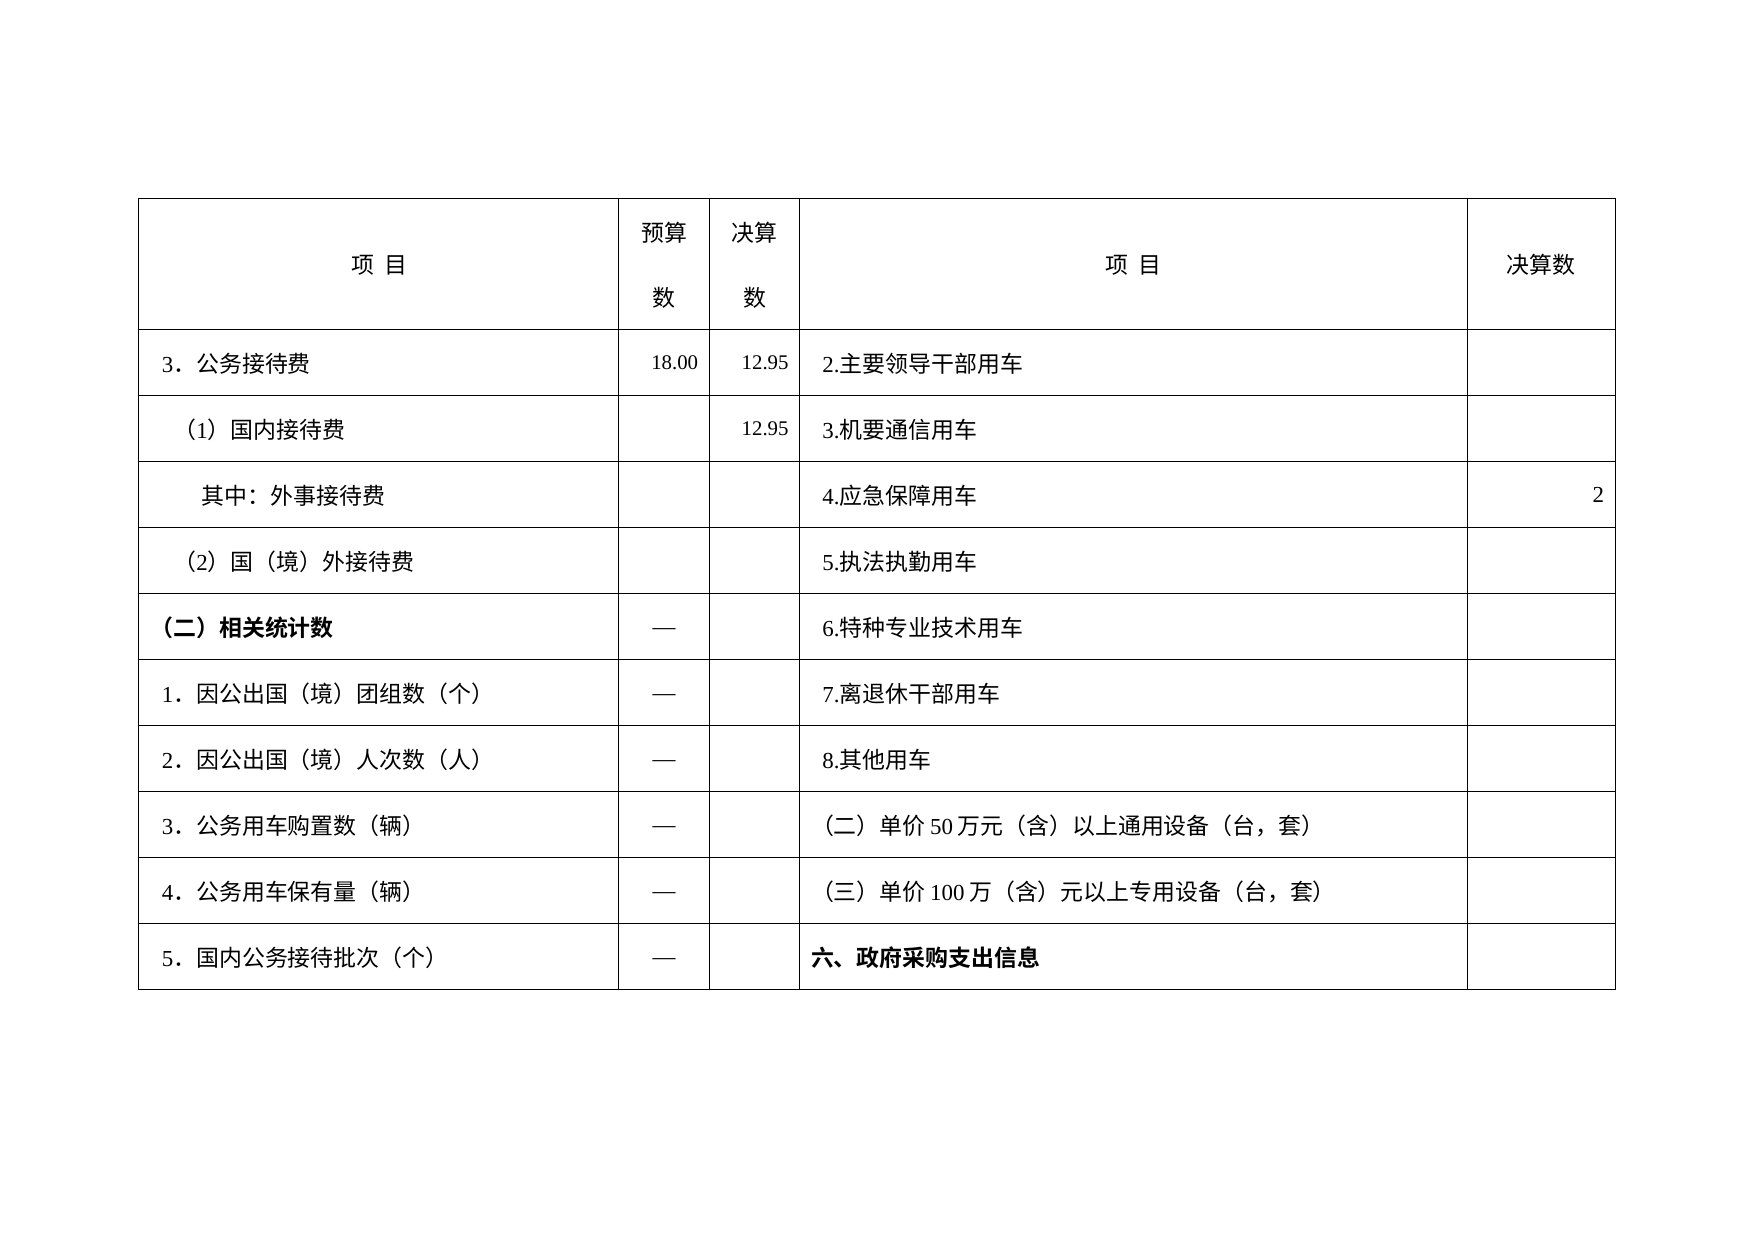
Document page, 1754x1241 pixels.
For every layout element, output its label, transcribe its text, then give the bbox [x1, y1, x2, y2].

table_cell [619, 528, 709, 593]
table_cell 3.机要通信用车 [800, 396, 1467, 461]
table_cell — [619, 858, 709, 923]
table_cell 1．因公出国（境）团组数（个） [139, 660, 618, 725]
table_cell 8.其他用车 [800, 726, 1467, 791]
table_cell 2 [1468, 462, 1615, 527]
table_cell [710, 726, 799, 791]
table_cell （1）国内接待费 [139, 396, 618, 461]
table_header 决算数 [1468, 199, 1615, 329]
table_cell [1468, 858, 1615, 923]
table_cell 4．公务用车保有量（辆） [139, 858, 618, 923]
table_cell 12.95 [710, 396, 799, 461]
table_cell 其中：外事接待费 [139, 462, 618, 527]
table_cell [710, 462, 799, 527]
table_cell [1468, 330, 1615, 395]
table_header 项 目 [800, 199, 1467, 329]
table_cell [710, 594, 799, 659]
table_cell （三）单价100万（含）元以上专用设备（台，套） [800, 858, 1467, 923]
table_cell [1468, 792, 1615, 857]
table_cell 7.离退休干部用车 [800, 660, 1467, 725]
table_cell [710, 858, 799, 923]
table_cell [1468, 726, 1615, 791]
table_header 项 目 [139, 199, 618, 329]
table_cell 5.执法执勤用车 [800, 528, 1467, 593]
table_cell [710, 660, 799, 725]
table_cell 12.95 [710, 330, 799, 395]
table_header 决算数 [710, 199, 799, 329]
table_cell — [619, 726, 709, 791]
table_cell [710, 528, 799, 593]
table_cell （二）单价50万元（含）以上通用设备（台，套） [800, 792, 1467, 857]
table_cell 2．因公出国（境）人次数（人） [139, 726, 618, 791]
table_cell 6.特种专业技术用车 [800, 594, 1467, 659]
table_cell 4.应急保障用车 [800, 462, 1467, 527]
table_cell [710, 792, 799, 857]
table_cell 5．国内公务接待批次（个） [139, 924, 618, 989]
table_cell 3．公务接待费 [139, 330, 618, 395]
table_cell [1468, 528, 1615, 593]
table_cell 18.00 [619, 330, 709, 395]
table_cell — [619, 792, 709, 857]
table_cell — [619, 594, 709, 659]
table_cell 3．公务用车购置数（辆） [139, 792, 618, 857]
table_cell [710, 924, 799, 989]
table_cell [1468, 660, 1615, 725]
table_cell （2）国（境）外接待费 [139, 528, 618, 593]
table_cell [1468, 396, 1615, 461]
table_cell [1468, 924, 1615, 989]
table_cell [619, 396, 709, 461]
table_cell — [619, 924, 709, 989]
table_cell 六、政府采购支出信息 [800, 924, 1467, 989]
table_cell — [619, 660, 709, 725]
table_cell 2.主要领导干部用车 [800, 330, 1467, 395]
table_cell [1468, 594, 1615, 659]
table_cell [619, 462, 709, 527]
table_cell （二）相关统计数 [139, 594, 618, 659]
table_header 预算数 [619, 199, 709, 329]
